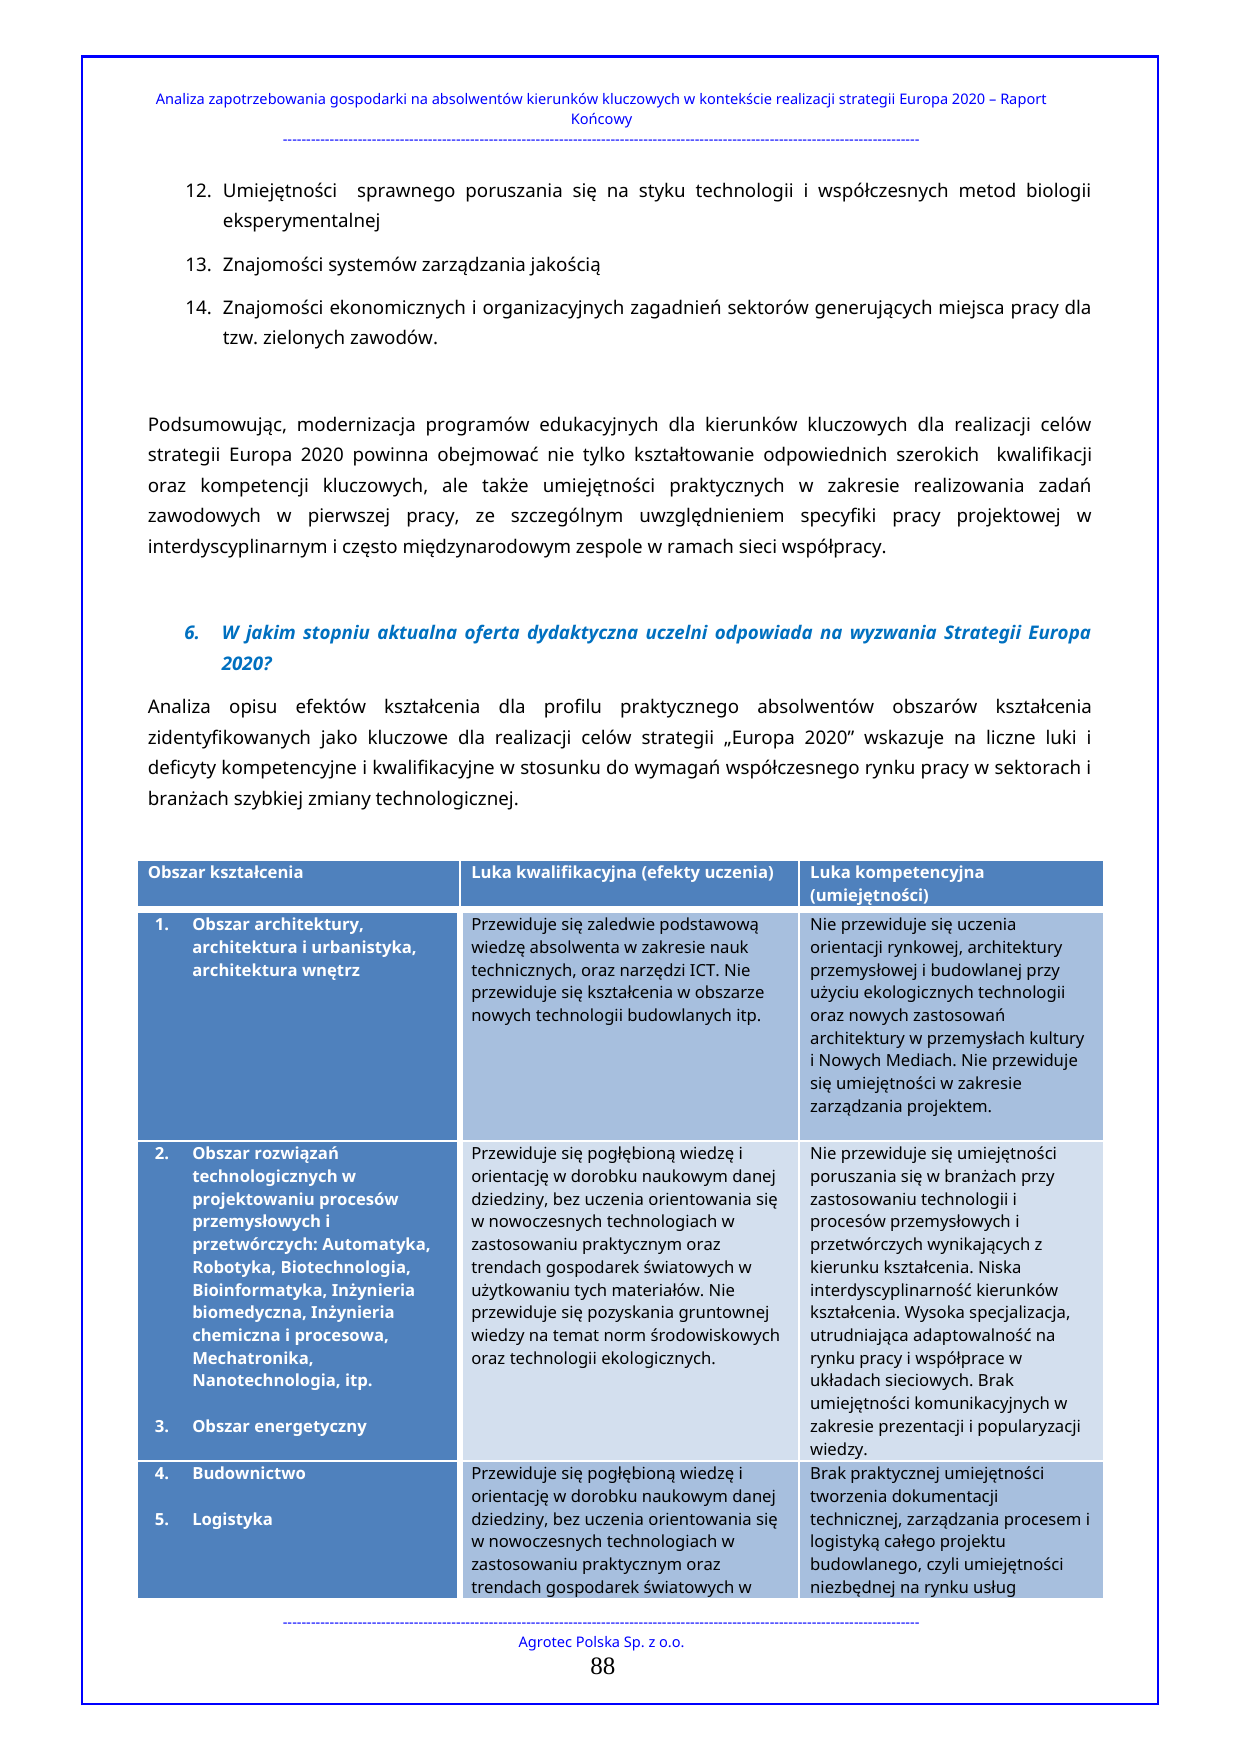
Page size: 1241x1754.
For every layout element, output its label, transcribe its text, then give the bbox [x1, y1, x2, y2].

table_header Luka kompetencyjna (umiejętności) [800, 861, 1103, 906]
table_cell Nie przewiduje się umiejętności poruszania się w branżach przy zastosowaniu technologii i procesów przemysłowych i przetwórczych wynikających z kierunku kształcenia. Niska interdyscyplinarność kierunków kształcenia. Wysoka specjalizacja, utrudniająca adaptowalność na rynku pracy i współprace w układach sieciowych. Brak umiejętności komunikacyjnych w zakresie prezentacji i popularyzacji wiedzy. [800, 1142, 1103, 1460]
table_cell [800, 1462, 1103, 1598]
table_header Obszar kształcenia [138, 861, 459, 906]
list Znajomości systemów zarządzania jakością [185, 251, 1092, 276]
table_cell Przewiduje się pogłębioną wiedzę i orientację w dorobku naukowym danej dziedziny, bez uczenia orientowania się w nowoczesnych technologiach w zastosowaniu praktycznym oraz trendach gospodarek światowych w użytkowaniu tych materiałów. Nie przewiduje się pozyskania gruntownej wiedzy na temat norm środowiskowych oraz technologii ekologicznych. [463, 1142, 798, 1460]
list Umiejętności sprawnego poruszania się na styku technologii i współczesnych metod biologii eksperymentalnej [185, 177, 1092, 233]
table_cell Obszar rozwiązań technologicznych w projektowaniu procesów przemysłowych i przetwórczych: Automatyka, Robotyka, Biotechnologia, Bioinformatyka, Inżynieria biomedyczna, Inżynieria chemiczna i procesowa, Mechatronika, Nanotechnologia, itp. Obszar energetyczny [138, 1142, 457, 1460]
table_cell Nie przewiduje się uczenia orientacji rynkowej, architektury przemysłowej i budowlanej przy użyciu ekologicznych technologii oraz nowych zastosowań architektury w przemysłach kultury i Nowych Mediach. Nie przewiduje się umiejętności w zakresie zarządzania projektem. [800, 913, 1103, 1140]
list Znajomości ekonomicznych i organizacyjnych zagadnień sektorów generujących miejsca pracy dla tzw. zielonych zawodów. [185, 294, 1092, 350]
text Podsumowując, modernizacja programów edukacyjnych dla kierunków kluczowych dla realizacji celów strategii Europa 2020 powinna obejmować nie tylko kształtowanie odpowiednich szerokich kwalifikacji oraz kompetencji kluczowych, ale także umiejętności praktycznych w zakresie realizowania zadań zawodowych w pierwszej pracy, ze szczególnym uwzględnieniem specyfiki pracy projektowej w interdyscyplinarnym i często międzynarodowym zespole w ramach sieci współpracy. [148, 411, 1092, 559]
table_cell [463, 1462, 798, 1598]
list W jakim stopniu aktualna oferta dydaktyczna uczelni odpowiada na wyzwania Strategii Europa 2020? [184, 619, 1092, 676]
table_cell Obszar architektury, architektura i urbanistyka, architektura wnętrz [138, 913, 457, 1140]
table_cell Przewiduje się zaledwie podstawową wiedzę absolwenta w zakresie nauk technicznych, oraz narzędzi ICT. Nie przewiduje się kształcenia w obszarze nowych technologii budowlanych itp. [463, 913, 798, 1140]
table_header Luka kwalifikacyjna (efekty uczenia) [461, 861, 798, 906]
table_cell Budownictwo Logistyka [138, 1462, 457, 1598]
text Analiza opisu efektów kształcenia dla profilu praktycznego absolwentów obszarów kształcenia zidentyfikowanych jako kluczowe dla realizacji celów strategii „Europa 2020” wskazuje na liczne luki i deficyty kompetencyjne i kwalifikacyjne w stosunku do wymagań współczesnego rynku pracy w sektorach i branżach szybkiej zmiany technologicznej. [148, 693, 1092, 811]
